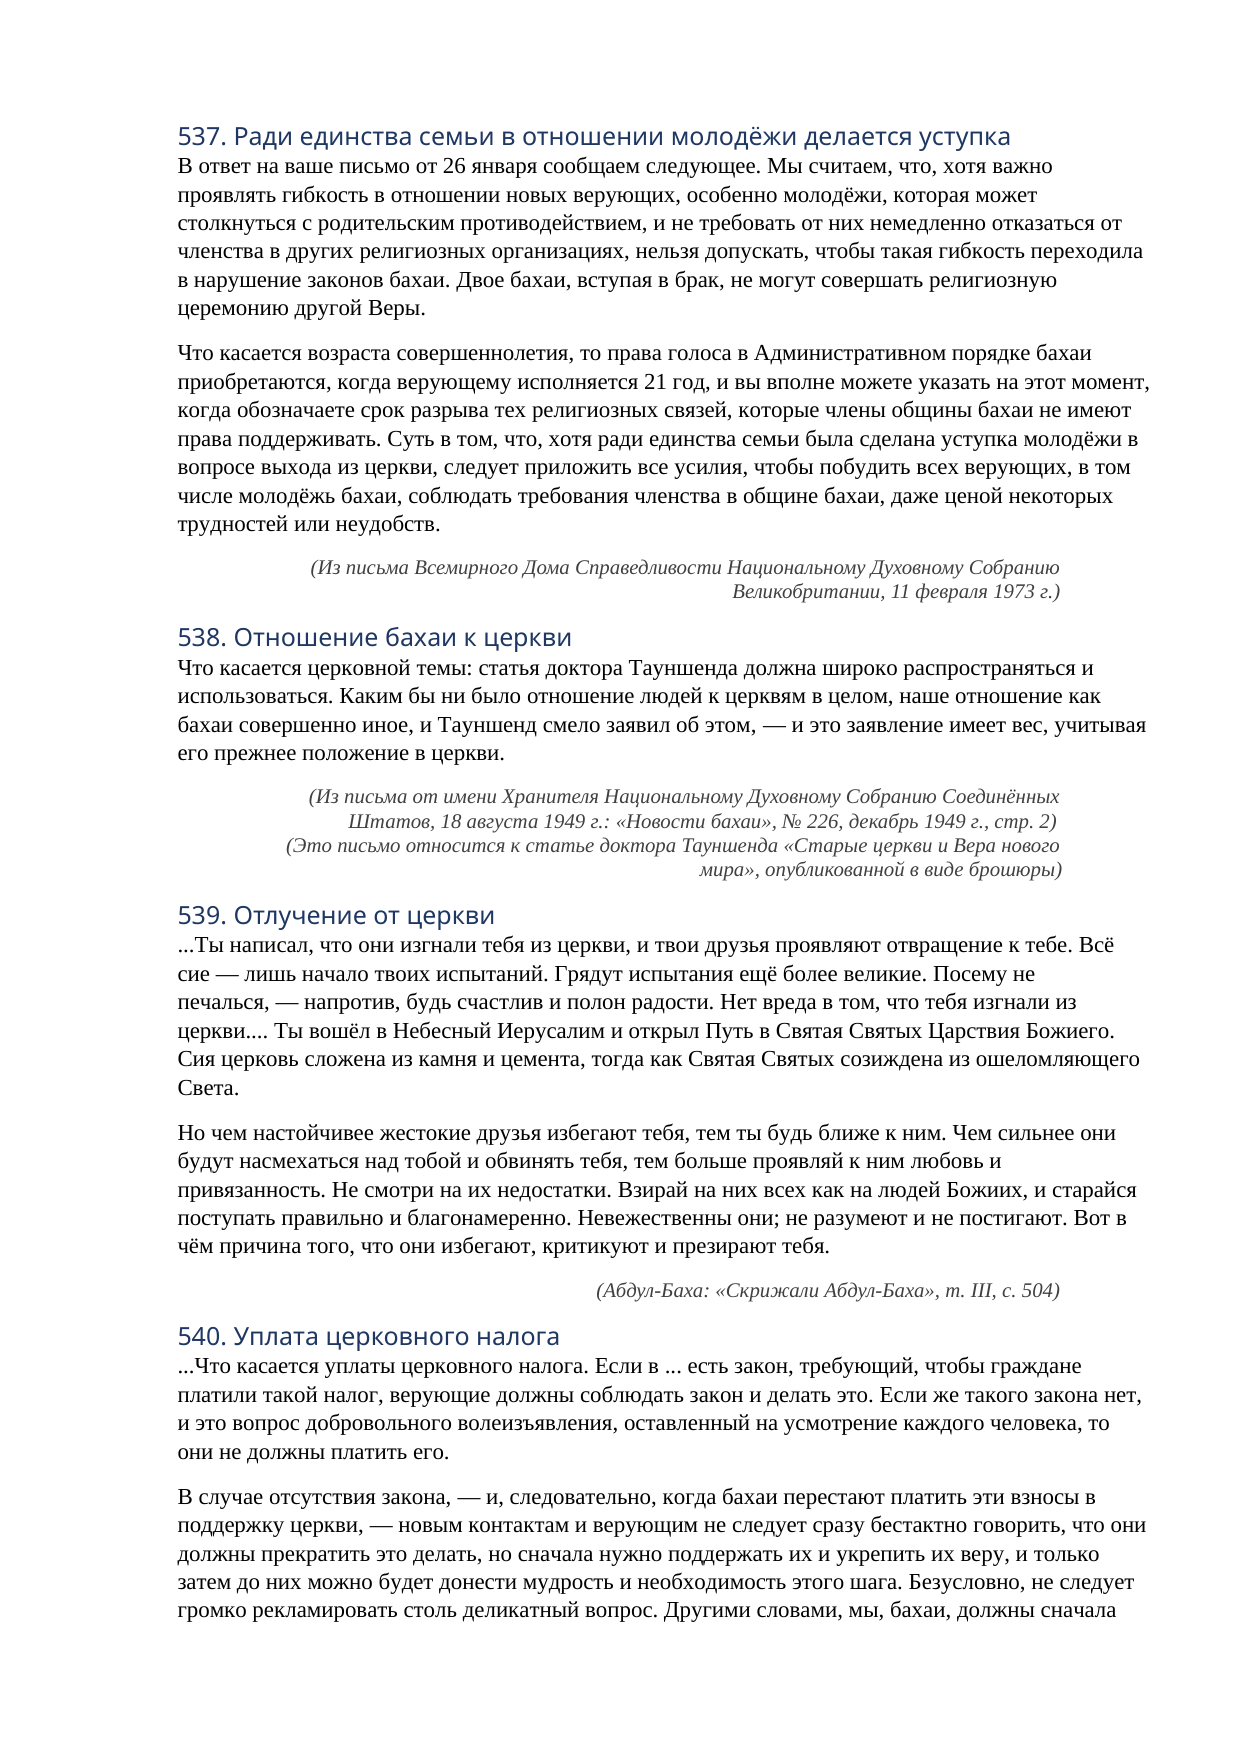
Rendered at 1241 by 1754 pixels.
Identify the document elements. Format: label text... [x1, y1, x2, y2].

subtitle 538. Отношение бахаи к церкви [177, 620, 1152, 654]
text Что касается церковной темы: статья доктора Тауншенда должна широко распространяться и использоваться. Каким бы ни было отношение людей к церквям в целом, наше отношение как бахаи совершенно иное, и Тауншенд смело заявил об этом, — и это заявление имеет вес, учитывая его прежнее положение в церкви. [177, 654, 1152, 766]
text ...Ты написал, что они изгнали тебя из церкви, и твои друзья проявляют отвращение к тебе. Всё сие — лишь начало твоих испытаний. Грядут испытания ещё более великие. Посему не печалься, — напротив, будь счастлив и полон радости. Нет вреда в том, что тебя изгнали из церкви.... Ты вошёл в Небесный Иерусалим и открыл Путь в Святая Святых Царствия Божиего. Сия церковь сложена из камня и цемента, тогда как Святая Святых созиждена из ошеломляющего Света. [177, 931, 1152, 1100]
text Что касается возраста совершеннолетия, то права голоса в Административном порядке бахаи приобретаются, когда верующему исполняется 21 год, и вы вполне можете указать на этот момент, когда обозначаете срок разрыва тех религиозных связей, которые члены общины бахаи не имеют права поддерживать. Суть в том, что, хотя ради единства семьи была сделана уступка молодёжи в вопросе выхода из церкви, следует приложить все усилия, чтобы побудить всех верующих, в том числе молодёжь бахаи, соблюдать требования членства в общине бахаи, даже ценой некоторых трудностей или неудобств. [177, 339, 1152, 536]
text (Абдул-Баха: «Скрижали Абдул-Баха», т. III, с. 504) [267, 1278, 1062, 1302]
text В ответ на ваше письмо от 26 января сообщаем следующее. Мы считаем, что, хотя важно проявлять гибкость в отношении новых верующих, особенно молодёжи, которая может столкнуться с родительским противодействием, и не требовать от них немедленно отказаться от членства в других религиозных организациях, нельзя допускать, чтобы такая гибкость переходила в нарушение законов бахаи. Двое бахаи, вступая в брак, не могут совершать религиозную церемонию другой Веры. [177, 152, 1152, 321]
text (Из письма Всемирного Дома Справедливости Национальному Духовному Собранию Великобритании, 11 февраля 1973 г.) [267, 555, 1062, 603]
text ...Что касается уплаты церковного налога. Если в ... есть закон, требующий, чтобы граждане платили такой налог, верующие должны соблюдать закон и делать это. Если же такого закона нет, и это вопрос добровольного волеизъявления, оставленный на усмотрение каждого человека, то они не должны платить его. [177, 1352, 1152, 1464]
text (Из письма от имени Хранителя Национальному Духовному Собранию Соединённых Штатов, 18 августа 1949 г.: «Новости бахаи», № 226, декабрь 1949 г., стр. 2) (Это письмо относится к статье доктора Тауншенда «Старые церкви и Вера нового мира», опубликованной в виде брошюры) [267, 784, 1062, 881]
subtitle 540. Уплата церковного налога [177, 1318, 1152, 1352]
subtitle 539. Отлучение от церкви [177, 897, 1152, 931]
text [177, 1483, 1152, 1623]
text Но чем настойчивее жестокие друзья избегают тебя, тем ты будь ближе к ним. Чем сильнее они будут насмехаться над тобой и обвинять тебя, тем больше проявляй к ним любовь и привязанность. Не смотри на их недостатки. Взирай на них всех как на людей Божиих, и старайся поступать правильно и благонамеренно. Невежественны они; не разумеют и не постигают. Вот в чём причина того, что они избегают, критикуют и презирают тебя. [177, 1119, 1152, 1259]
subtitle 537. Ради единства семьи в отношении молодёжи делается уступка [177, 118, 1152, 152]
